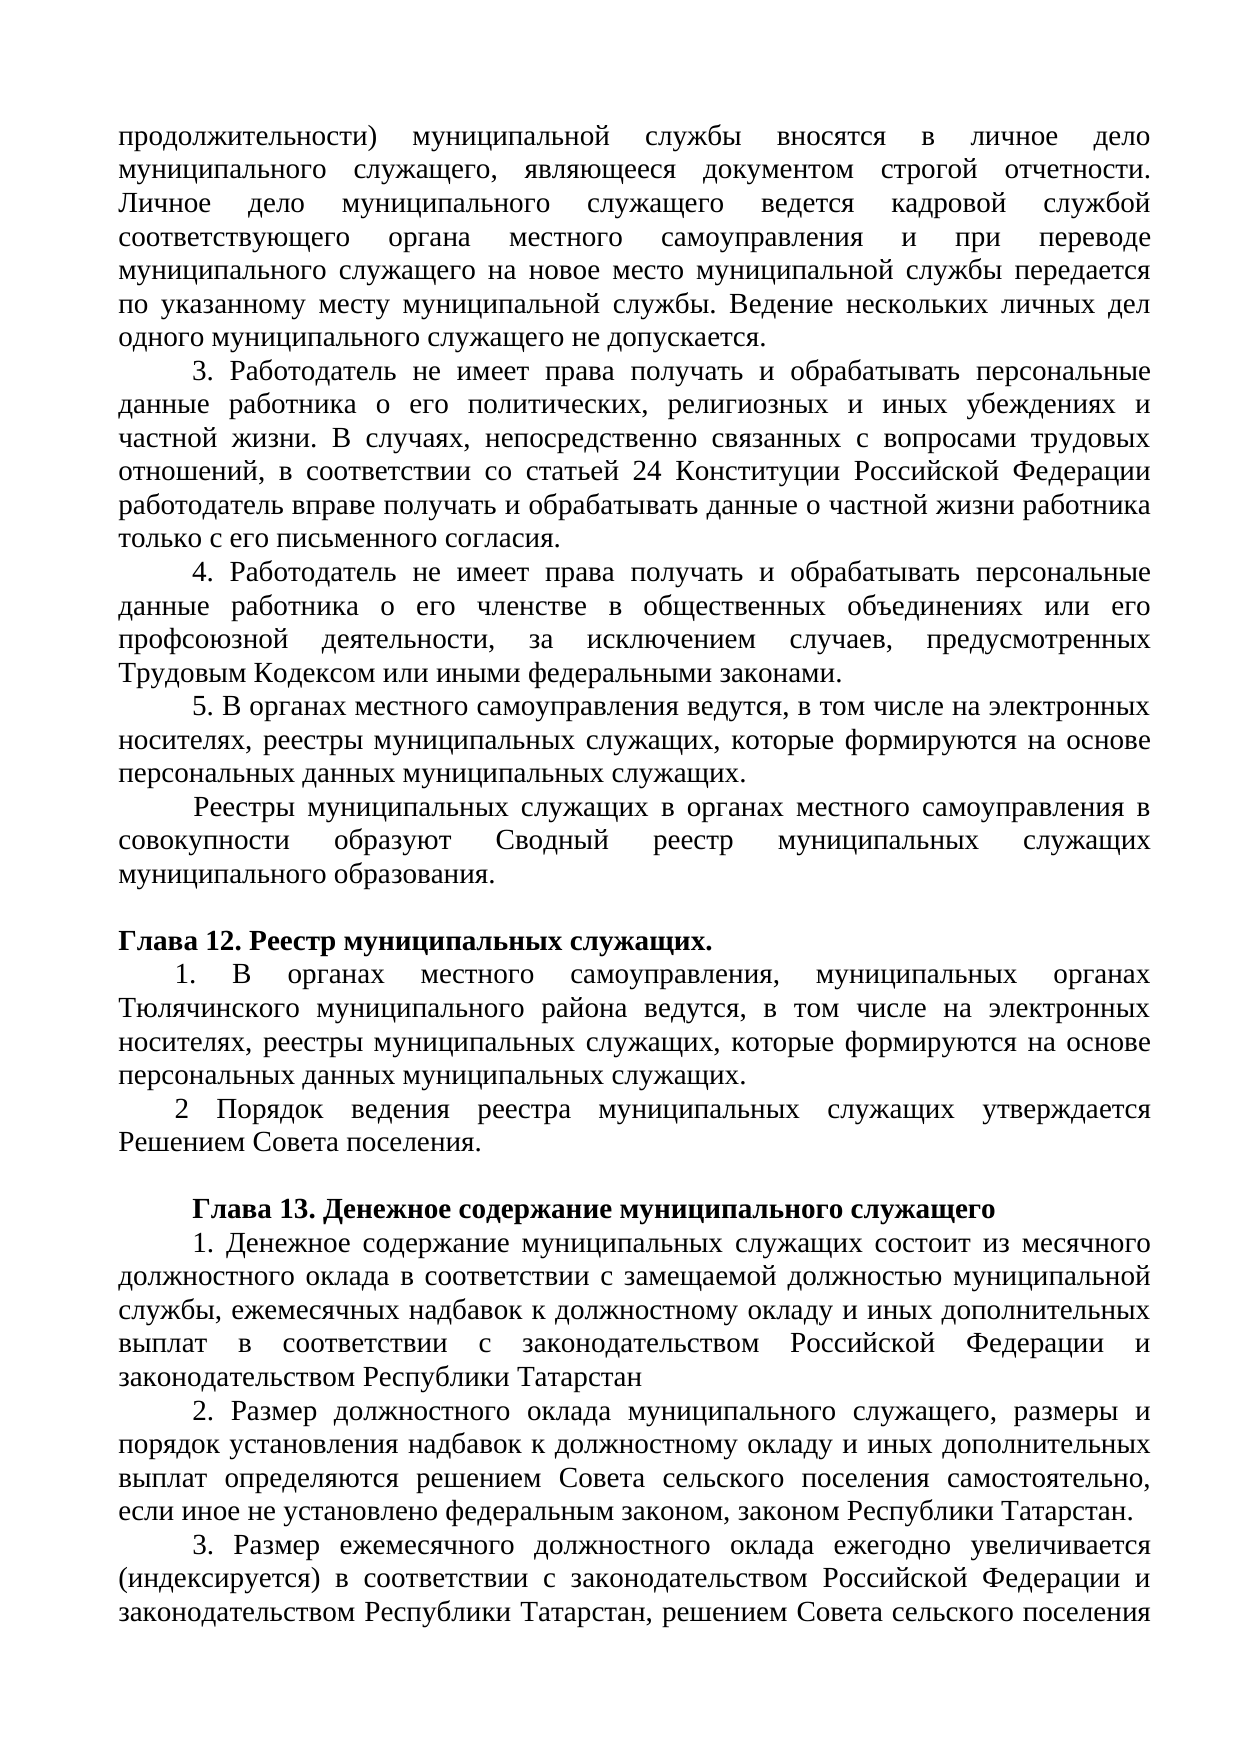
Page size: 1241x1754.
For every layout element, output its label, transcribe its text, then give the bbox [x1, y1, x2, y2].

text 1. В органах местного самоуправления, муниципальных органах Тюлячинского муниципального района ведутся, в том числе на электронных носителях, реестры муниципальных служащих, которые формируются на основе персональных данных муниципальных служащих. [118, 957, 1152, 1091]
text 5. В органах местного самоуправления ведутся, в том числе на электронных носителях, реестры муниципальных служащих, которые формируются на основе персональных данных муниципальных служащих. [118, 688, 1152, 789]
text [118, 1527, 1152, 1627]
text 2 Порядок ведения реестра муниципальных служащих утверждается Решением Совета поселения. [118, 1091, 1152, 1158]
text 4. Работодатель не имеет права получать и обрабатывать персональные данные работника о его членстве в общественных объединениях или его профсоюзной деятельности, за исключением случаев, предусмотренных Трудовым Кодексом или иными федеральными законами. [118, 554, 1152, 688]
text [118, 118, 1152, 353]
text Глава 13. Денежное содержание муниципального служащего [118, 1191, 1152, 1225]
text Глава 12. Реестр муниципальных служащих. [118, 923, 1152, 957]
text Реестры муниципальных служащих в органах местного самоуправления в совокупности образуют Сводный реестр муниципальных служащих муниципального образования. [118, 789, 1152, 889]
text 3. Работодатель не имеет права получать и обрабатывать персональные данные работника о его политических, религиозных и иных убеждениях и частной жизни. В случаях, непосредственно связанных с вопросами трудовых отношений, в соответствии со статьей 24 Конституции Российской Федерации работодатель вправе получать и обрабатывать данные о частной жизни работника только с его письменного согласия. [118, 353, 1152, 554]
text 2. Размер должностного оклада муниципального служащего, размеры и порядок установления надбавок к должностному окладу и иных дополнительных выплат определяются решением Совета сельского поселения самостоятельно, если иное не установлено федеральным законом, законом Республики Татарстан. [118, 1393, 1152, 1527]
text 1. Денежное содержание муниципальных служащих состоит из месячного должностного оклада в соответствии с замещаемой должностью муниципальной службы, ежемесячных надбавок к должностному окладу и иных дополнительных выплат в соответствии с законодательством Российской Федерации и законодательством Республики Татарстан [118, 1225, 1152, 1393]
